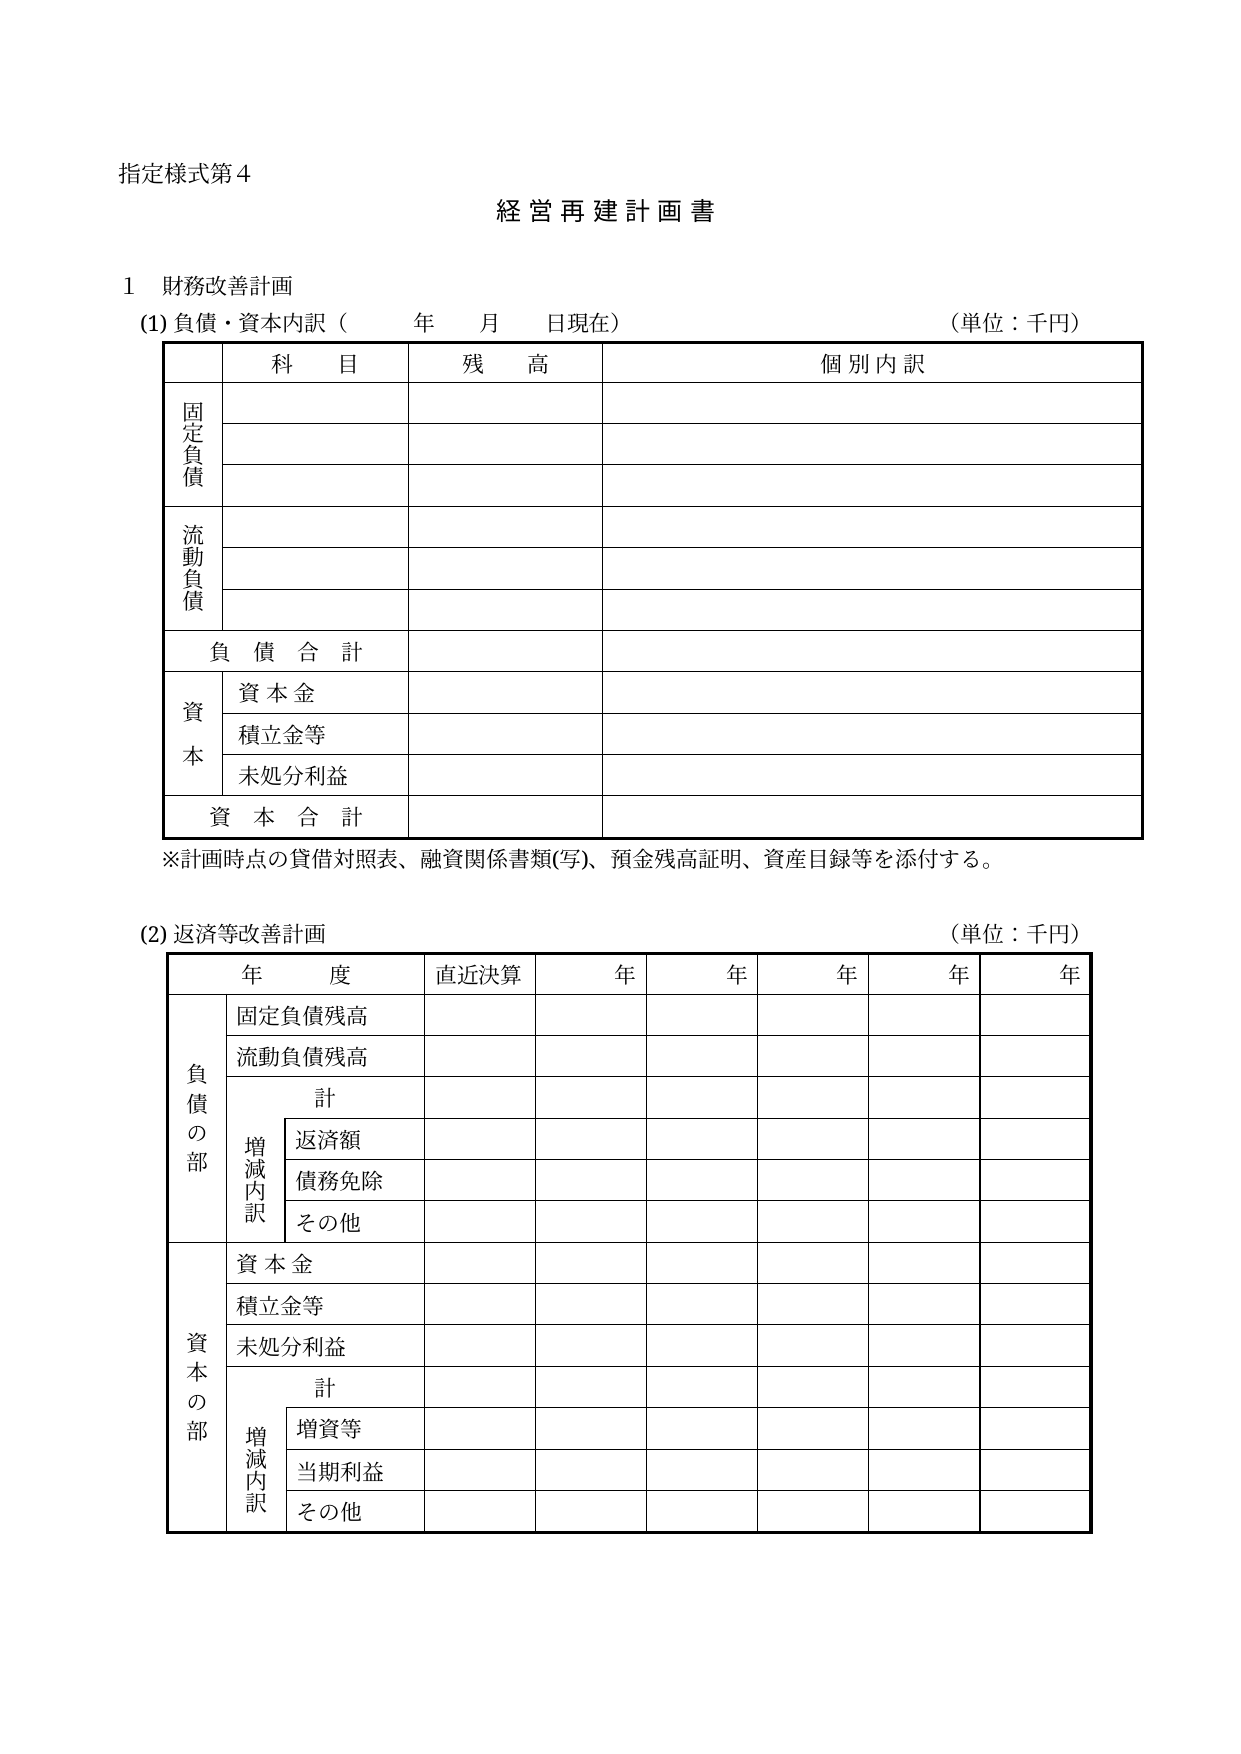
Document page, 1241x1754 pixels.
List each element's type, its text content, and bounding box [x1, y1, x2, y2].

table_cell 当期利益 [287, 1450, 424, 1490]
table_cell [425, 1201, 535, 1242]
table_cell [647, 1160, 757, 1200]
table_cell [223, 383, 408, 423]
table_cell [647, 1325, 757, 1366]
table_cell [425, 1077, 535, 1118]
table_cell [647, 1243, 757, 1283]
table_cell [647, 995, 757, 1035]
table_cell [758, 1408, 868, 1448]
table_cell [869, 995, 979, 1035]
table_cell [536, 1077, 646, 1118]
table_header 年 度 [169, 955, 424, 993]
table_cell [758, 1325, 868, 1366]
table_cell [758, 1077, 868, 1118]
table_cell [603, 672, 1141, 712]
table_cell 固定負債残高 [227, 995, 424, 1035]
table_cell [425, 1284, 535, 1324]
table_cell [603, 465, 1141, 506]
table_cell [981, 1243, 1089, 1283]
table_cell [647, 1450, 757, 1490]
text ※計画時点の貸借対照表、融資関係書類(写)、預金残高証明、資産目録等を添付する。 [162, 840, 1092, 877]
table_header 個 別 内 訳 [603, 344, 1141, 382]
table_header 年 [758, 955, 868, 993]
table_cell 資 本 合 計 [165, 796, 408, 837]
table_cell 負 債 合 計 [165, 631, 408, 671]
table_cell [425, 1036, 535, 1076]
table_header 残 高 [409, 344, 602, 382]
table_cell その他 [287, 1491, 424, 1531]
table_cell [425, 1160, 535, 1200]
table_cell [758, 1491, 868, 1531]
table_cell 増減内訳 [227, 1407, 286, 1531]
table_cell [758, 1119, 868, 1159]
table_cell [647, 1408, 757, 1448]
table_header 科 目 [223, 344, 408, 382]
table_cell 流動負債残高 [227, 1036, 424, 1076]
table_cell [647, 1119, 757, 1159]
table_cell 資 本 金 [223, 672, 408, 712]
text 指定様式第４ [118, 153, 1092, 191]
table_cell [869, 1243, 979, 1283]
table_cell その他 [286, 1201, 424, 1242]
table_header 年 [981, 955, 1089, 993]
table_cell [603, 590, 1141, 630]
table_cell [425, 1367, 535, 1407]
table_header 年 [647, 955, 757, 993]
table_cell [603, 424, 1141, 464]
table_cell [981, 1491, 1089, 1531]
table_cell [409, 590, 602, 630]
table_cell 返済額 [286, 1119, 424, 1159]
table_cell [536, 1408, 646, 1448]
table_cell 固定負債 [165, 383, 222, 506]
table_cell 積立金等 [223, 714, 408, 754]
table_cell [425, 1325, 535, 1366]
table_cell [425, 1491, 535, 1531]
table_cell 負債の部 [169, 995, 226, 1242]
table_cell [981, 1036, 1089, 1076]
table_cell [536, 1119, 646, 1159]
table_cell [647, 1491, 757, 1531]
table_cell 資本の部 [169, 1243, 226, 1531]
table_cell 未処分利益 [227, 1325, 424, 1366]
table_cell [223, 548, 408, 588]
table_cell [758, 1450, 868, 1490]
table_cell [603, 383, 1141, 423]
table_cell [223, 590, 408, 630]
table_cell 資 本 [165, 672, 222, 795]
table_cell [758, 1036, 868, 1076]
table_cell [409, 714, 602, 754]
table_cell [536, 1284, 646, 1324]
table_cell [536, 1036, 646, 1076]
table_cell [758, 1284, 868, 1324]
table_cell [536, 1201, 646, 1242]
table_cell [603, 507, 1141, 547]
table_cell [409, 424, 602, 464]
text 経営再建計画書 [118, 191, 1092, 228]
table_cell [981, 1119, 1089, 1159]
table_cell [869, 1201, 979, 1242]
table_cell 計 [227, 1367, 424, 1407]
table_cell [223, 424, 408, 464]
text (2) 返済等改善計画 （単位：千円） [118, 915, 1107, 952]
table_cell [536, 1450, 646, 1490]
table_cell [869, 1491, 979, 1531]
table_header 年 [536, 955, 646, 993]
table_cell [981, 1367, 1089, 1407]
table_cell [425, 1450, 535, 1490]
table_cell [981, 1450, 1089, 1490]
table_cell [758, 995, 868, 1035]
table_header 年 [869, 955, 979, 993]
table_cell [603, 548, 1141, 588]
table_header [165, 344, 222, 382]
table_cell [981, 1408, 1089, 1448]
table_cell [869, 1077, 979, 1118]
table_cell [409, 383, 602, 423]
table_cell [536, 1491, 646, 1531]
table_cell [869, 1119, 979, 1159]
table_cell [409, 507, 602, 547]
table_cell [981, 1325, 1089, 1366]
table_cell [603, 796, 1141, 837]
table_cell [223, 507, 408, 547]
table_cell [425, 1243, 535, 1283]
table_cell [647, 1201, 757, 1242]
table_cell [647, 1036, 757, 1076]
table_cell [758, 1201, 868, 1242]
table_cell [536, 1160, 646, 1200]
table_cell [603, 714, 1141, 754]
table_cell [536, 995, 646, 1035]
table_cell [869, 1036, 979, 1076]
text (1) 負債・資本内訳（ 年 月 日現在） （単位：千円） [118, 303, 1107, 341]
table_cell 資 本 金 [227, 1243, 424, 1283]
table_cell [981, 1077, 1089, 1118]
table_cell [409, 548, 602, 588]
table_cell [981, 1160, 1089, 1200]
table_cell 増減内訳 [227, 1118, 284, 1242]
table_cell 流動負債 [165, 507, 222, 630]
table_cell [603, 755, 1141, 795]
table_cell 未処分利益 [223, 755, 408, 795]
table_cell 債務免除 [286, 1160, 424, 1200]
table_header 直近決算 [425, 955, 535, 993]
table_cell [869, 1160, 979, 1200]
table_cell [409, 465, 602, 506]
table_cell [409, 631, 602, 671]
table_cell [869, 1325, 979, 1366]
table_cell [758, 1160, 868, 1200]
table_cell [869, 1367, 979, 1407]
table_cell [758, 1367, 868, 1407]
table_cell [536, 1243, 646, 1283]
table_cell [409, 796, 602, 837]
table_cell [409, 755, 602, 795]
table_cell [981, 1201, 1089, 1242]
table_cell [869, 1450, 979, 1490]
table_cell [425, 1408, 535, 1448]
table_cell [223, 465, 408, 506]
table_cell [647, 1284, 757, 1324]
table_cell [536, 1325, 646, 1366]
table_cell [647, 1367, 757, 1407]
table_cell [425, 1119, 535, 1159]
table_cell [981, 1284, 1089, 1324]
table_cell 増資等 [287, 1408, 424, 1448]
table_cell [536, 1367, 646, 1407]
table_cell [425, 995, 535, 1035]
table_cell [647, 1077, 757, 1118]
text １ 財務改善計画 [118, 266, 1092, 303]
table_cell 積立金等 [227, 1284, 424, 1324]
table_cell [758, 1243, 868, 1283]
table_cell [981, 995, 1089, 1035]
table_cell [409, 672, 602, 712]
table_cell [869, 1408, 979, 1448]
table_cell [603, 631, 1141, 671]
table_cell 計 [227, 1077, 424, 1118]
table_cell [869, 1284, 979, 1324]
